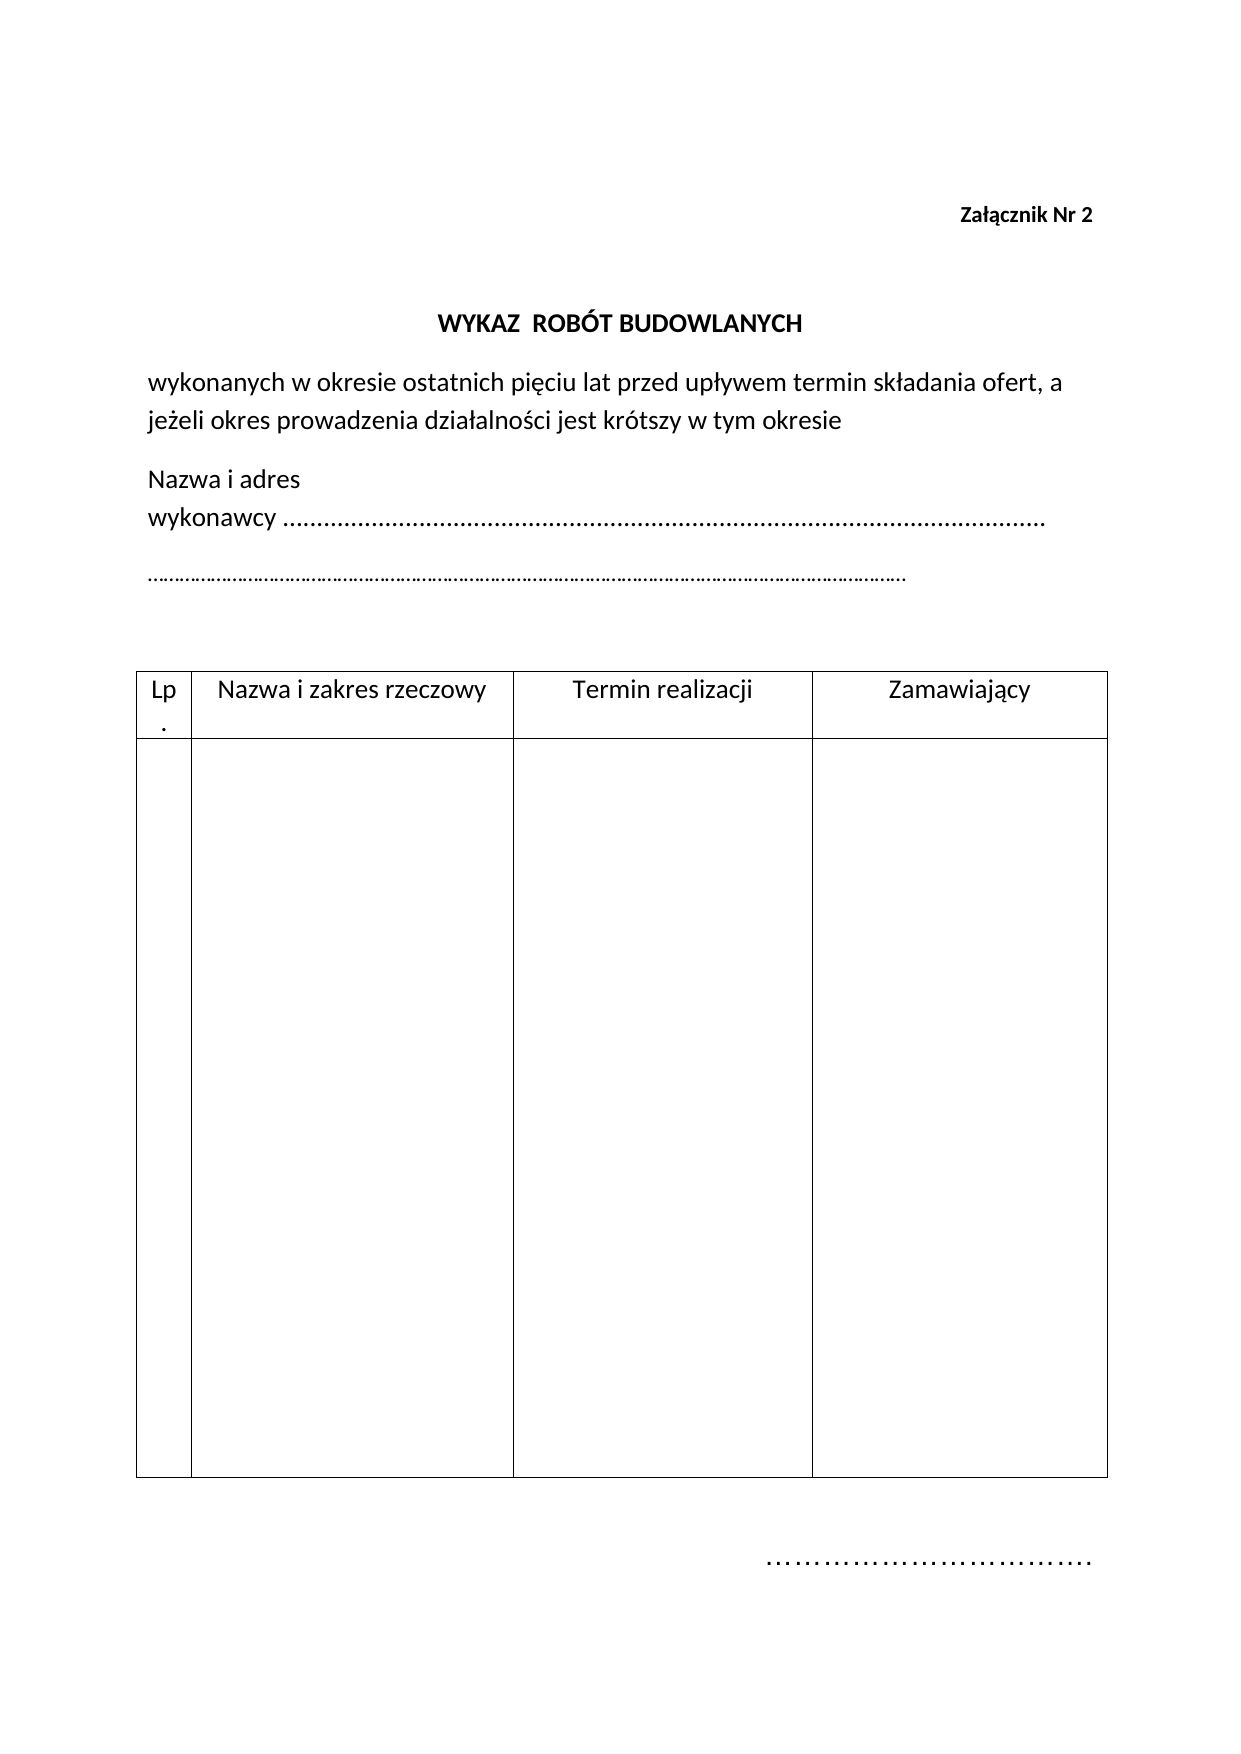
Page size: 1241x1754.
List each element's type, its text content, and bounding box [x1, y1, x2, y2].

text ……………………………………………………………………………………………………………………………… [148, 559, 1093, 587]
text Nazwa i adres wykonawcy ................................................................................................................ [148, 462, 1093, 533]
text WYKAZ ROBÓT BUDOWLANYCH [148, 307, 1093, 340]
table_header Zamawiający [813, 672, 1107, 738]
text ……………………………. [148, 1538, 1093, 1571]
table_header Lp. [137, 672, 191, 738]
table_header Nazwa i zakres rzeczowy [192, 672, 513, 738]
table_cell [137, 739, 191, 1477]
table_header Termin realizacji [514, 672, 812, 738]
table_cell [813, 739, 1107, 1477]
table_cell [192, 739, 513, 1477]
text Załącznik Nr 2 [148, 201, 1093, 229]
text wykonanych w okresie ostatnich pięciu lat przed upływem termin składania ofert, a jeżeli okres prowadzenia działalności jest krótszy w tym okresie [148, 365, 1093, 436]
table_cell [514, 739, 812, 1477]
